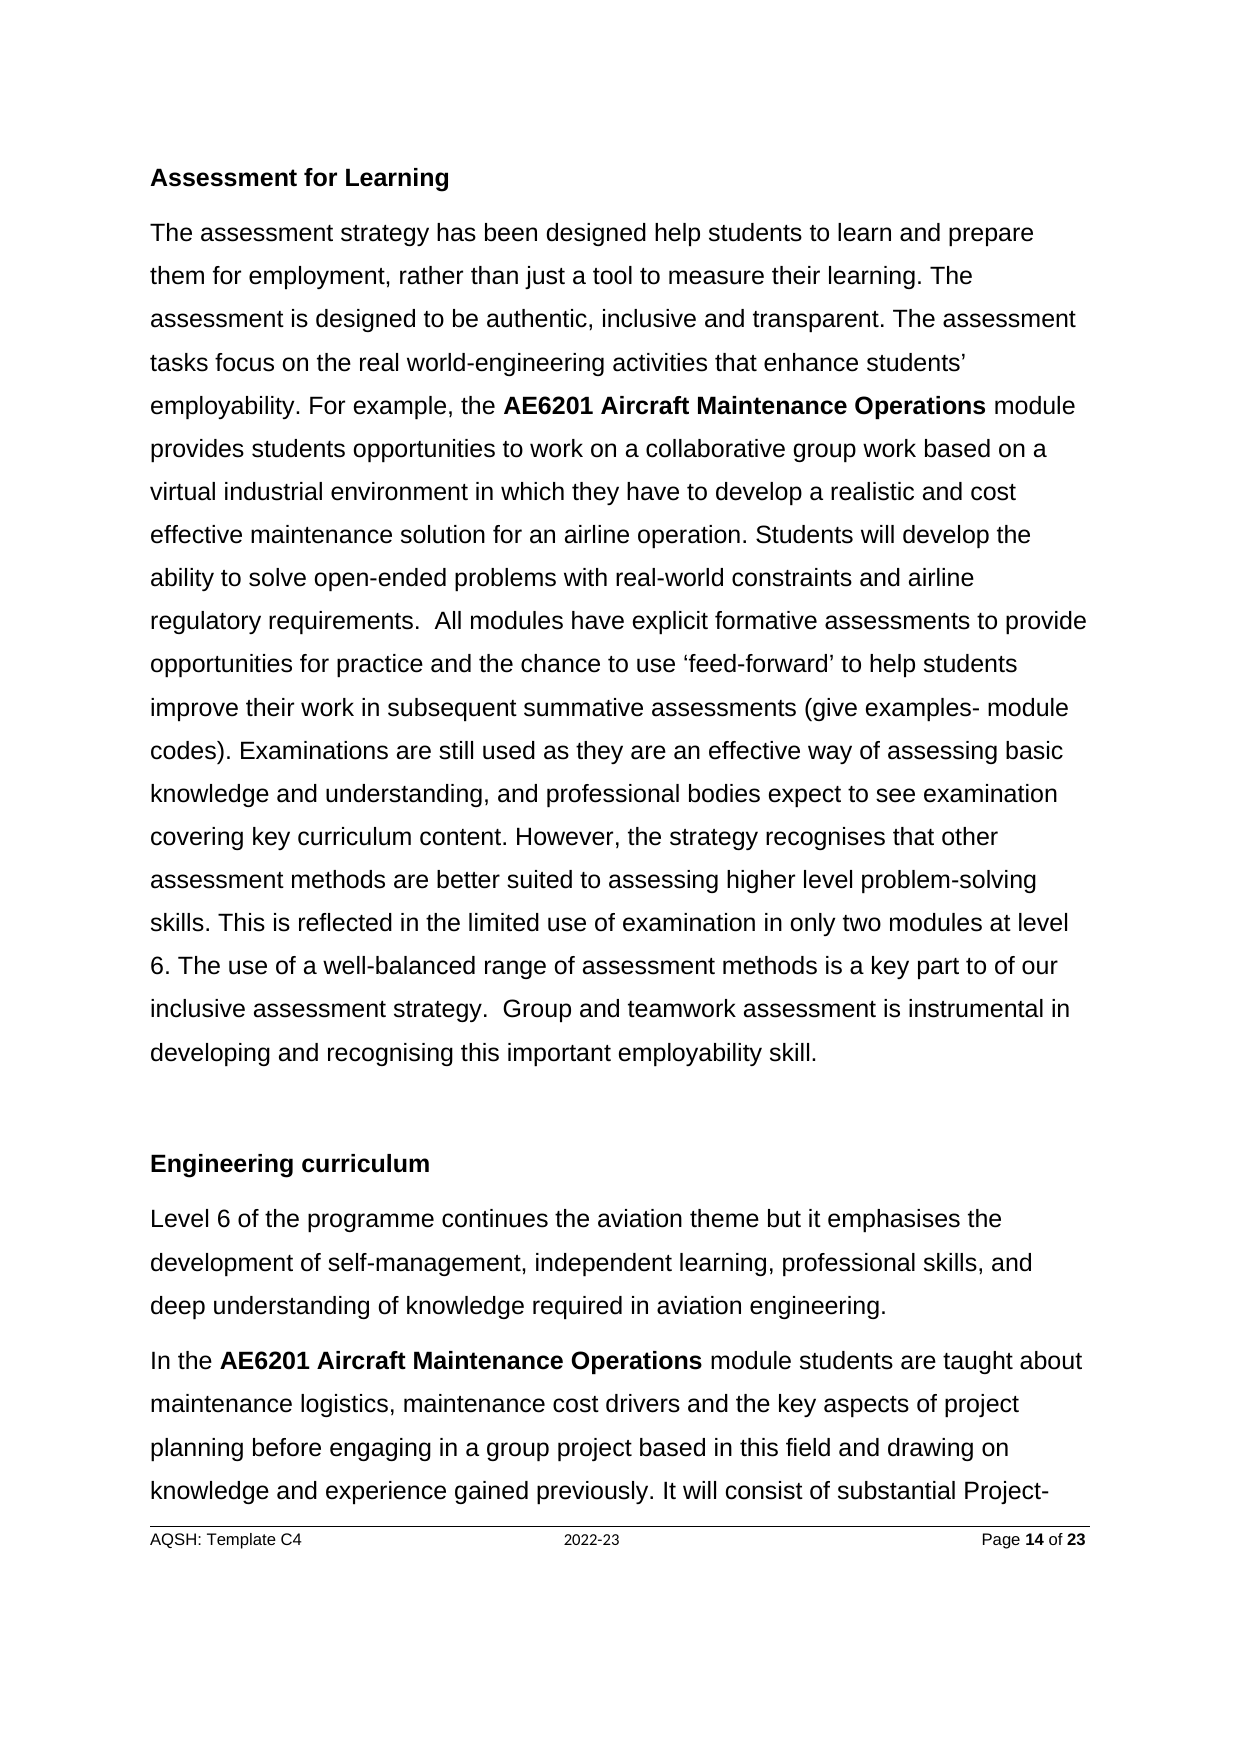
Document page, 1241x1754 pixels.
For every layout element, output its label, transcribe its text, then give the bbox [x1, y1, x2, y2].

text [150, 1346, 1090, 1504]
text Level 6 of the programme continues the aviation theme but it emphasises the development of self-management, independent learning, professional skills, and deep understanding of knowledge required in aviation engineering. [150, 1204, 1090, 1319]
text Engineering curriculum [150, 1149, 1090, 1177]
text Assessment for Learning [150, 162, 1090, 191]
text The assessment strategy has been designed help students to learn and prepare them for employment, rather than just a tool to measure their learning. The assessment is designed to be authentic, inclusive and transparent. The assessment tasks focus on the real world-engineering activities that enhance students’ employability. For example, the AE6201 Aircraft Maintenance Operations module provides students opportunities to work on a collaborative group work based on a virtual industrial environment in which they have to develop a realistic and cost effective maintenance solution for an airline operation. Students will develop the ability to solve open-ended problems with real-world constraints and airline regulatory requirements. All modules have explicit formative assessments to provide opportunities for practice and the chance to use ‘feed-forward’ to help students improve their work in subsequent summative assessments (give examples- module codes). Examinations are still used as they are an effective way of assessing basic knowledge and understanding, and professional bodies expect to see examination covering key curriculum content. However, the strategy recognises that other assessment methods are better suited to assessing higher level problem-solving skills. This is reflected in the limited use of examination in only two modules at level 6. The use of a well-balanced range of assessment methods is a key part to of our inclusive assessment strategy. Group and teamwork assessment is instrumental in developing and recognising this important employability skill. [150, 218, 1090, 1066]
